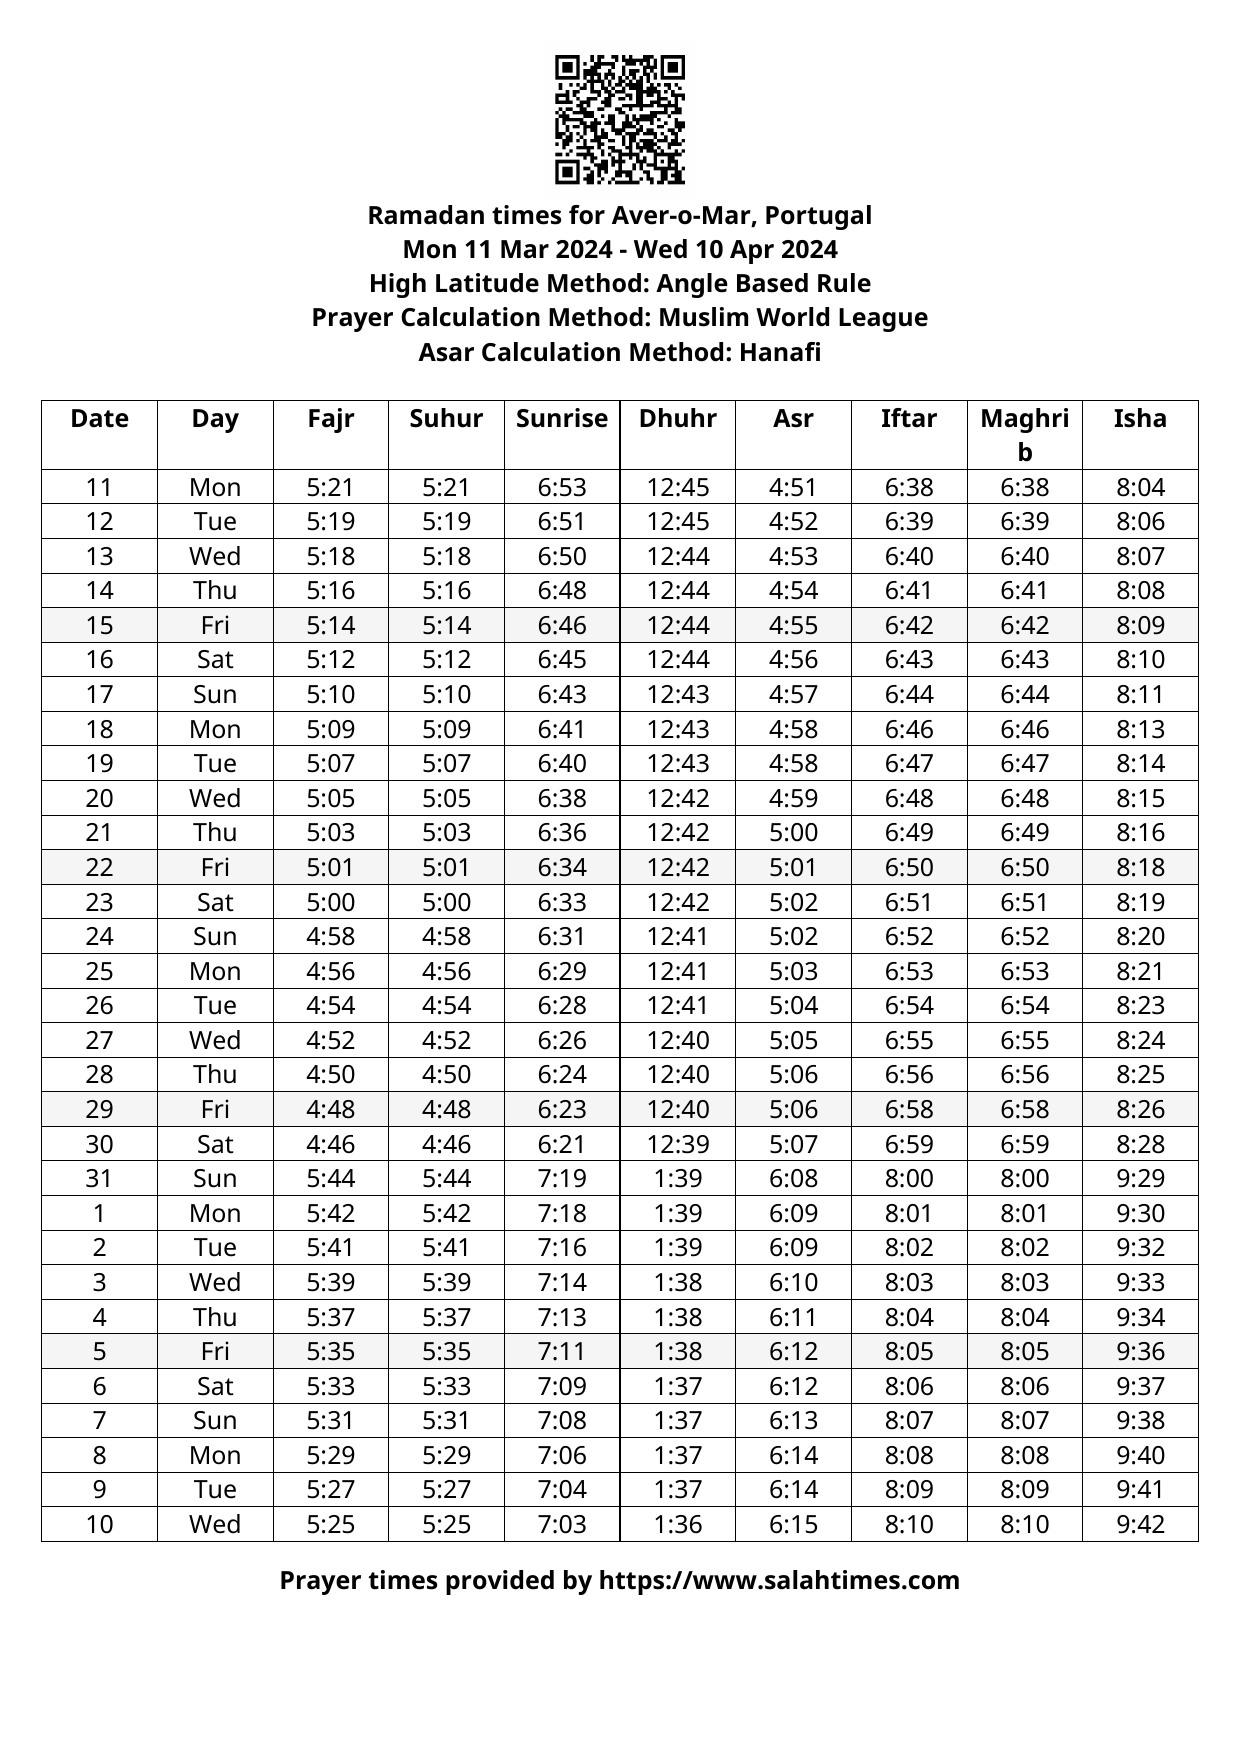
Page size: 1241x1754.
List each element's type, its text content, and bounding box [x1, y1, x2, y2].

table_cell 8:09 [1083, 608, 1198, 642]
table_cell 4:58 [736, 712, 851, 745]
table_cell 5:18 [274, 539, 388, 572]
table_cell 5:03 [274, 816, 388, 849]
table_cell Fri [158, 608, 273, 642]
table_cell 6:52 [968, 919, 1082, 953]
table_cell 6:14 [736, 1438, 851, 1472]
table_cell 9 [42, 1473, 157, 1506]
table_cell 19 [42, 746, 157, 780]
table_cell 7 [42, 1404, 157, 1437]
table_cell 8:16 [1083, 816, 1198, 849]
table_cell 6:10 [736, 1265, 851, 1299]
table_cell 8:11 [1083, 677, 1198, 711]
table_cell 6:45 [505, 643, 619, 676]
table_cell 4:58 [389, 919, 504, 953]
table_cell 8:02 [852, 1231, 967, 1264]
table_cell 12:41 [621, 919, 735, 953]
table_cell Thu [158, 816, 273, 849]
table_cell Sun [158, 919, 273, 953]
table_cell 8:07 [852, 1404, 967, 1437]
table_cell 5:44 [274, 1161, 388, 1195]
table_cell 12:43 [621, 677, 735, 711]
table_cell 2 [42, 1231, 157, 1264]
table_cell 1 [42, 1196, 157, 1229]
table_cell 12:42 [621, 816, 735, 849]
table_cell 6:51 [968, 885, 1082, 918]
table_cell 6:43 [505, 677, 619, 711]
table_cell 8:08 [968, 1438, 1082, 1472]
table_cell 7:06 [505, 1438, 619, 1472]
table_cell 24 [42, 919, 157, 953]
table_cell 8:07 [1083, 539, 1198, 572]
table_cell 28 [42, 1058, 157, 1091]
table_cell 1:38 [621, 1300, 735, 1333]
table_cell 8:23 [1083, 989, 1198, 1022]
table_cell 7:18 [505, 1196, 619, 1229]
table_cell 5:21 [274, 470, 388, 503]
table_cell 6:42 [968, 608, 1082, 642]
text Prayer times provided by https://www.salahtimes.com [42, 1563, 1198, 1597]
table_header Sunrise [505, 401, 619, 469]
table_cell Mon [158, 1438, 273, 1472]
table_cell 5:16 [274, 574, 388, 607]
table_cell 6:08 [736, 1161, 851, 1195]
table_cell 5:39 [389, 1265, 504, 1299]
table_cell 4:58 [736, 746, 851, 780]
table_header Day [158, 401, 273, 469]
table_cell 12:42 [621, 885, 735, 918]
table_cell 8:08 [852, 1438, 967, 1472]
table_cell 5:06 [736, 1058, 851, 1091]
table_cell 5:01 [389, 850, 504, 884]
table_cell 6:46 [852, 712, 967, 745]
table_cell 8:05 [968, 1334, 1082, 1368]
table_cell 6:29 [505, 954, 619, 987]
table_cell 6:41 [852, 574, 967, 607]
table_cell 5:05 [736, 1023, 851, 1057]
table_cell 12:41 [621, 989, 735, 1022]
table_cell 3 [42, 1265, 157, 1299]
table_cell 5:35 [389, 1334, 504, 1368]
table_cell 6:40 [968, 539, 1082, 572]
table_cell 6:52 [852, 919, 967, 953]
table_cell 8:20 [1083, 919, 1198, 953]
table_cell 6:56 [852, 1058, 967, 1091]
table_cell Wed [158, 539, 273, 572]
table_cell 6:21 [505, 1127, 619, 1160]
table_cell 4:46 [274, 1127, 388, 1160]
table_cell 1:38 [621, 1334, 735, 1368]
table_cell 7:19 [505, 1161, 619, 1195]
table_cell 6:48 [505, 574, 619, 607]
table_cell 6:15 [736, 1507, 851, 1541]
table_cell 5:33 [274, 1369, 388, 1402]
table_cell 6:12 [736, 1369, 851, 1402]
table_cell 12:40 [621, 1058, 735, 1091]
table_cell Tue [158, 1473, 273, 1506]
table_cell 8:18 [1083, 850, 1198, 884]
table_cell 4:52 [389, 1023, 504, 1057]
table_cell 7:13 [505, 1300, 619, 1333]
table_cell 5:00 [736, 816, 851, 849]
table_cell 12:44 [621, 643, 735, 676]
table_cell 9:29 [1083, 1161, 1198, 1195]
table_cell 5:44 [389, 1161, 504, 1195]
table_cell 4:46 [389, 1127, 504, 1160]
table_cell 5:29 [389, 1438, 504, 1472]
table_cell 5:12 [274, 643, 388, 676]
table_cell 4:59 [736, 781, 851, 814]
table_cell 5:27 [389, 1473, 504, 1506]
table_cell 6:38 [505, 781, 619, 814]
table_cell Tue [158, 504, 273, 538]
table_cell 13 [42, 539, 157, 572]
table_cell Wed [158, 1507, 273, 1541]
table_cell 9:32 [1083, 1231, 1198, 1264]
table_cell 21 [42, 816, 157, 849]
table_cell Sun [158, 1404, 273, 1437]
table_cell 4:56 [736, 643, 851, 676]
table_cell 12:45 [621, 470, 735, 503]
table_cell 5:14 [274, 608, 388, 642]
table_cell 1:37 [621, 1404, 735, 1437]
table_cell 8:00 [968, 1161, 1082, 1195]
table_cell 9:36 [1083, 1334, 1198, 1368]
table_cell 6:53 [505, 470, 619, 503]
table_cell 6:58 [852, 1092, 967, 1126]
table_cell 6:39 [968, 504, 1082, 538]
table_cell 5:07 [736, 1127, 851, 1160]
table_cell Sun [158, 677, 273, 711]
table_cell 5:29 [274, 1438, 388, 1472]
table_header Isha [1083, 401, 1198, 469]
table_cell 9:34 [1083, 1300, 1198, 1333]
table_cell 4:58 [274, 919, 388, 953]
table_cell 12:42 [621, 850, 735, 884]
table_cell 6:14 [736, 1473, 851, 1506]
table_cell 8:10 [968, 1507, 1082, 1541]
table_cell 6:54 [968, 989, 1082, 1022]
table_cell 9:41 [1083, 1473, 1198, 1506]
table_cell 17 [42, 677, 157, 711]
table_cell 5:03 [736, 954, 851, 987]
table_cell 5:05 [389, 781, 504, 814]
table_cell 5:42 [389, 1196, 504, 1229]
table_cell 6:49 [968, 816, 1082, 849]
table_cell 8:02 [968, 1231, 1082, 1264]
table_cell 8:21 [1083, 954, 1198, 987]
table_cell 4:54 [274, 989, 388, 1022]
text Asar Calculation Method: Hanafi [42, 334, 1198, 368]
table_cell 6:50 [968, 850, 1082, 884]
table_cell 6:46 [968, 712, 1082, 745]
table_cell 6:11 [736, 1300, 851, 1333]
table_cell 1:37 [621, 1369, 735, 1402]
table_cell Sat [158, 643, 273, 676]
table_cell 9:40 [1083, 1438, 1198, 1472]
table_cell 12:40 [621, 1023, 735, 1057]
table_cell 6:55 [852, 1023, 967, 1057]
table_cell Sat [158, 1127, 273, 1160]
table_cell 5:03 [389, 816, 504, 849]
table_cell 9:30 [1083, 1196, 1198, 1229]
table_cell 4:56 [389, 954, 504, 987]
text Ramadan times for Aver-o-Mar, Portugal [42, 198, 1198, 232]
table_cell 31 [42, 1161, 157, 1195]
table_cell 6:34 [505, 850, 619, 884]
table_cell 16 [42, 643, 157, 676]
table_cell 7:04 [505, 1473, 619, 1506]
table_cell 6:28 [505, 989, 619, 1022]
table_cell 12:39 [621, 1127, 735, 1160]
table_cell 6:38 [852, 470, 967, 503]
table_cell 9:42 [1083, 1507, 1198, 1541]
table_cell 5:16 [389, 574, 504, 607]
table_cell 5:07 [274, 746, 388, 780]
table_cell 29 [42, 1092, 157, 1126]
table_cell 4:52 [274, 1023, 388, 1057]
table_cell 5:18 [389, 539, 504, 572]
table_cell 5:41 [389, 1231, 504, 1264]
table_cell 8:01 [968, 1196, 1082, 1229]
table_cell 8:04 [1083, 470, 1198, 503]
table_cell 1:39 [621, 1161, 735, 1195]
table_cell 5:14 [389, 608, 504, 642]
table_header Iftar [852, 401, 967, 469]
table_cell 5:10 [389, 677, 504, 711]
table_cell 6:54 [852, 989, 967, 1022]
table_cell 8:01 [852, 1196, 967, 1229]
table_cell 8:06 [1083, 504, 1198, 538]
table_cell Fri [158, 850, 273, 884]
table_cell 1:37 [621, 1473, 735, 1506]
table_cell 4:48 [389, 1092, 504, 1126]
table_cell 6:12 [736, 1334, 851, 1368]
table_cell 6:50 [505, 539, 619, 572]
table_cell 6:44 [852, 677, 967, 711]
table_cell Mon [158, 712, 273, 745]
table_cell 12:40 [621, 1092, 735, 1126]
table_cell 27 [42, 1023, 157, 1057]
table_cell 4:54 [736, 574, 851, 607]
table_cell 6:56 [968, 1058, 1082, 1091]
table_cell 6 [42, 1369, 157, 1402]
table_cell Wed [158, 1265, 273, 1299]
table_cell Sat [158, 1369, 273, 1402]
table_cell 4:57 [736, 677, 851, 711]
table_cell 5:02 [736, 885, 851, 918]
table_cell 6:41 [505, 712, 619, 745]
table_cell 5:21 [389, 470, 504, 503]
table_cell 4:50 [389, 1058, 504, 1091]
table_cell 8:04 [968, 1300, 1082, 1333]
table_header Asr [736, 401, 851, 469]
table_cell 6:55 [968, 1023, 1082, 1057]
table_cell 4 [42, 1300, 157, 1333]
table_cell 10 [42, 1507, 157, 1541]
table_cell 5:27 [274, 1473, 388, 1506]
table_cell 6:44 [968, 677, 1082, 711]
table_cell 8:26 [1083, 1092, 1198, 1126]
table_cell 6:41 [968, 574, 1082, 607]
table_cell 6:23 [505, 1092, 619, 1126]
table_cell 5:00 [389, 885, 504, 918]
table_cell 5:01 [274, 850, 388, 884]
table_cell 4:56 [274, 954, 388, 987]
table_cell 12:44 [621, 574, 735, 607]
table_cell Sat [158, 885, 273, 918]
table_cell 7:08 [505, 1404, 619, 1437]
table_cell 4:55 [736, 608, 851, 642]
table_cell 5:31 [274, 1404, 388, 1437]
table_cell 4:54 [389, 989, 504, 1022]
table_cell Wed [158, 1023, 273, 1057]
table_cell 5:41 [274, 1231, 388, 1264]
table_cell 5:01 [736, 850, 851, 884]
table_cell 7:14 [505, 1265, 619, 1299]
table_cell 5:25 [274, 1507, 388, 1541]
table_cell 5:10 [274, 677, 388, 711]
table_cell 14 [42, 574, 157, 607]
table_cell 8:04 [852, 1300, 967, 1333]
table_cell 8 [42, 1438, 157, 1472]
table_cell 6:40 [505, 746, 619, 780]
table_cell 5:05 [274, 781, 388, 814]
table_cell 8:25 [1083, 1058, 1198, 1091]
table_cell 5:19 [274, 504, 388, 538]
table_cell 7:09 [505, 1369, 619, 1402]
table_cell 6:43 [852, 643, 967, 676]
table_cell 5:19 [389, 504, 504, 538]
table_cell 8:24 [1083, 1023, 1198, 1057]
table_cell 7:03 [505, 1507, 619, 1541]
table_cell 5:25 [389, 1507, 504, 1541]
table_cell Tue [158, 1231, 273, 1264]
text Prayer Calculation Method: Muslim World League [42, 300, 1198, 334]
table_cell 6:51 [505, 504, 619, 538]
table_cell 6:13 [736, 1404, 851, 1437]
table_cell 4:53 [736, 539, 851, 572]
table_header Maghrib [968, 401, 1082, 469]
table_cell 6:43 [968, 643, 1082, 676]
table_cell 6:33 [505, 885, 619, 918]
table_cell 1:38 [621, 1265, 735, 1299]
table_cell 6:53 [968, 954, 1082, 987]
table_cell 6:50 [852, 850, 967, 884]
table_cell 5:00 [274, 885, 388, 918]
table_cell 12:44 [621, 608, 735, 642]
table_cell 8:05 [852, 1334, 967, 1368]
table_cell 22 [42, 850, 157, 884]
table_cell 8:14 [1083, 746, 1198, 780]
text High Latitude Method: Angle Based Rule [42, 266, 1198, 300]
table_cell 6:58 [968, 1092, 1082, 1126]
table_cell 1:37 [621, 1438, 735, 1472]
table_cell 5:42 [274, 1196, 388, 1229]
table_cell 12:45 [621, 504, 735, 538]
table_cell 30 [42, 1127, 157, 1160]
table_cell 18 [42, 712, 157, 745]
table_cell 6:09 [736, 1196, 851, 1229]
table_cell Mon [158, 470, 273, 503]
table_cell 6:26 [505, 1023, 619, 1057]
table_cell 12 [42, 504, 157, 538]
table_cell 4:51 [736, 470, 851, 503]
table_cell 1:36 [621, 1507, 735, 1541]
table_cell 6:59 [968, 1127, 1082, 1160]
table_header Suhur [389, 401, 504, 469]
table_cell 8:09 [968, 1473, 1082, 1506]
table_cell 6:24 [505, 1058, 619, 1091]
table_cell 11 [42, 470, 157, 503]
table_cell 8:10 [1083, 643, 1198, 676]
table_cell 1:39 [621, 1231, 735, 1264]
table_cell 6:51 [852, 885, 967, 918]
table_cell 12:43 [621, 746, 735, 780]
table_cell 8:03 [852, 1265, 967, 1299]
table_cell 12:44 [621, 539, 735, 572]
picture [542, 41, 699, 198]
table_cell 12:41 [621, 954, 735, 987]
table_cell Mon [158, 1196, 273, 1229]
table_cell 6:59 [852, 1127, 967, 1160]
table_cell 6:31 [505, 919, 619, 953]
table_cell 6:49 [852, 816, 967, 849]
table_cell 5:39 [274, 1265, 388, 1299]
table_cell 6:48 [852, 781, 967, 814]
table_cell Fri [158, 1334, 273, 1368]
table_cell 4:48 [274, 1092, 388, 1126]
table_cell 6:09 [736, 1231, 851, 1264]
table_cell 5:04 [736, 989, 851, 1022]
table_header Fajr [274, 401, 388, 469]
table_cell 5:37 [274, 1300, 388, 1333]
table_cell 6:40 [852, 539, 967, 572]
table_cell 6:46 [505, 608, 619, 642]
table_cell 5:12 [389, 643, 504, 676]
table_cell 6:47 [852, 746, 967, 780]
table_cell 4:50 [274, 1058, 388, 1091]
table_cell 5:06 [736, 1092, 851, 1126]
table_cell 5:35 [274, 1334, 388, 1368]
table_cell 5:09 [274, 712, 388, 745]
table_cell Thu [158, 1300, 273, 1333]
table_cell 6:39 [852, 504, 967, 538]
table_header Dhuhr [621, 401, 735, 469]
table_cell 8:15 [1083, 781, 1198, 814]
table_cell 8:06 [852, 1369, 967, 1402]
table_cell 23 [42, 885, 157, 918]
table_cell 7:16 [505, 1231, 619, 1264]
table_cell 8:09 [852, 1473, 967, 1506]
table_cell 6:47 [968, 746, 1082, 780]
table_cell 5:37 [389, 1300, 504, 1333]
table_cell Tue [158, 989, 273, 1022]
table_cell 7:11 [505, 1334, 619, 1368]
table_cell 5:33 [389, 1369, 504, 1402]
table_cell 5:31 [389, 1404, 504, 1437]
table_cell 8:28 [1083, 1127, 1198, 1160]
text Mon 11 Mar 2024 - Wed 10 Apr 2024 [42, 232, 1198, 266]
table_cell 4:52 [736, 504, 851, 538]
table_cell 8:00 [852, 1161, 967, 1195]
table_cell 1:39 [621, 1196, 735, 1229]
table_cell 9:33 [1083, 1265, 1198, 1299]
table_cell 5:02 [736, 919, 851, 953]
table_cell 12:42 [621, 781, 735, 814]
table_cell 8:13 [1083, 712, 1198, 745]
table_cell 26 [42, 989, 157, 1022]
table_cell 9:38 [1083, 1404, 1198, 1437]
table_cell Tue [158, 746, 273, 780]
table_cell 8:07 [968, 1404, 1082, 1437]
table_cell 8:10 [852, 1507, 967, 1541]
table_cell Mon [158, 954, 273, 987]
table_cell 6:38 [968, 470, 1082, 503]
table_cell 6:42 [852, 608, 967, 642]
table_cell 6:53 [852, 954, 967, 987]
table_cell 25 [42, 954, 157, 987]
table_cell 6:36 [505, 816, 619, 849]
table_cell Thu [158, 1058, 273, 1091]
table_cell Thu [158, 574, 273, 607]
table_cell 8:06 [968, 1369, 1082, 1402]
table_cell 15 [42, 608, 157, 642]
table_cell Fri [158, 1092, 273, 1126]
table_cell 6:48 [968, 781, 1082, 814]
table_cell 5:09 [389, 712, 504, 745]
table_cell 8:08 [1083, 574, 1198, 607]
table_cell 9:37 [1083, 1369, 1198, 1402]
table_header Date [42, 401, 157, 469]
table_cell 8:03 [968, 1265, 1082, 1299]
table_cell 8:19 [1083, 885, 1198, 918]
table_cell Wed [158, 781, 273, 814]
table_cell 5:07 [389, 746, 504, 780]
table_cell 20 [42, 781, 157, 814]
table_cell Sun [158, 1161, 273, 1195]
table_cell 12:43 [621, 712, 735, 745]
table_cell 5 [42, 1334, 157, 1368]
